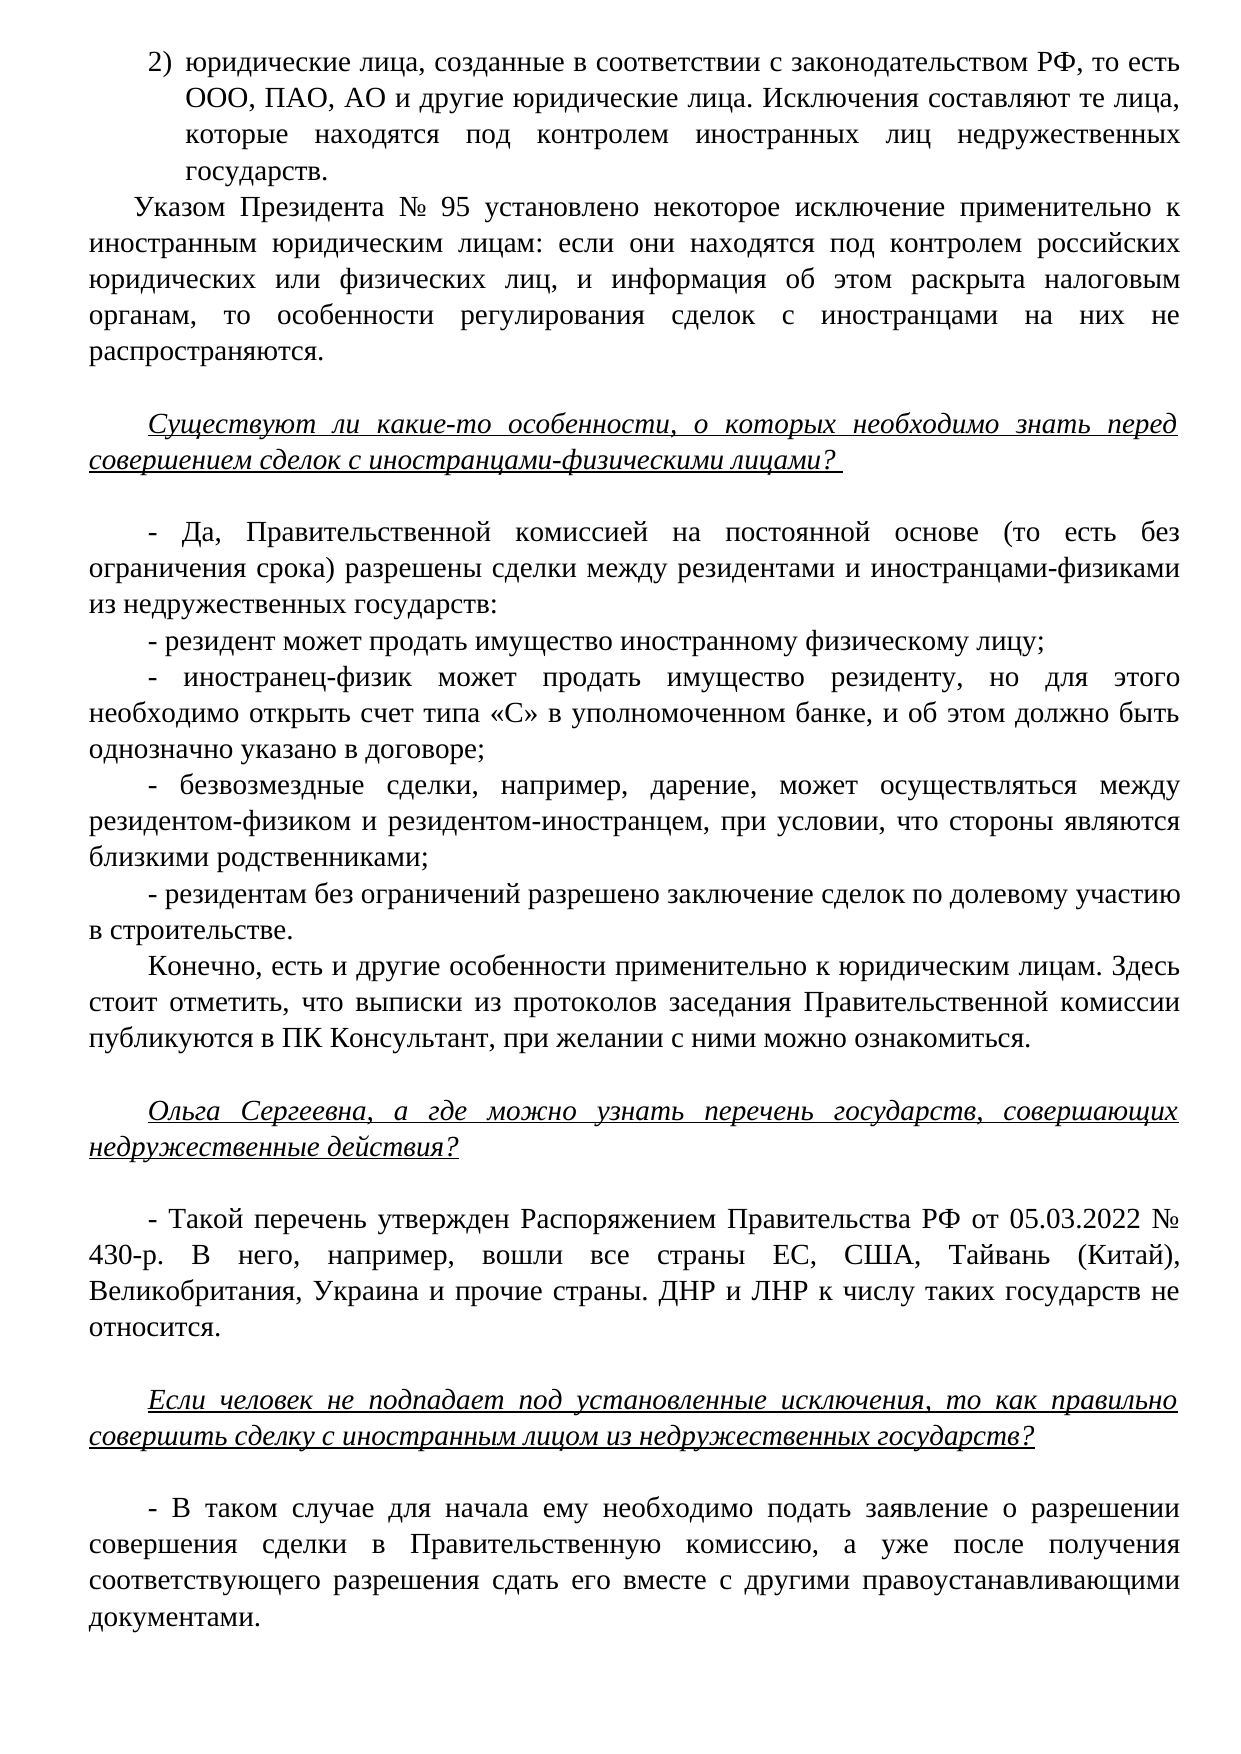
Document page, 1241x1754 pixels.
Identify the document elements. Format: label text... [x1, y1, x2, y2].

text - иностранец-физик может продать имущество резиденту, но для этого необходимо открыть счет типа «С» в уполномоченном банке, и об этом должно быть однозначно указано в договоре; [89, 659, 1181, 765]
text - резидентам без ограничений разрешено заключение сделок по долевому участию в строительстве. [89, 876, 1181, 945]
text Ольга Сергеевна, а где можно узнать перечень государств, совершающих недружественные действия? [89, 1093, 1181, 1162]
text Существуют ли какие-то особенности, о которых необходимо знать перед совершением сделок с иностранцами-физическими лицами? [89, 406, 1181, 476]
text Конечно, есть и другие особенности применительно к юридическим лицам. Здесь стоит отметить, что выписки из протоколов заседания Правительственной комиссии публикуются в ПК Консультант, при желании с ними можно ознакомиться. [89, 948, 1181, 1054]
text - Такой перечень утвержден Распоряжением Правительства РФ от 05.03.2022 № 430-р. В него, например, вошли все страны ЕС, США, Тайвань (Китай), Великобритания, Украина и прочие страны. ДНР и ЛНР к числу таких государств не относится. [89, 1201, 1181, 1343]
text Если человек не подпадает под установленные исключения, то как правильно совершить сделку с иностранным лицом из недружественных государств? [89, 1382, 1181, 1451]
text - В таком случае для начала ему необходимо подать заявление о разрешении совершения сделки в Правительственную комиссию, а уже после получения соответствующего разрешения сдать его вместе с другими правоустанавливающими документами. [89, 1490, 1181, 1632]
text Указом Президента № 95 установлено некоторое исключение применительно к иностранным юридическим лицам: если они находятся под контролем российских юридических или физических лиц, и информация об этом раскрыта налоговым органам, то особенности регулирования сделок с иностранцами на них не распространяются. [89, 189, 1181, 367]
text - безвозмездные сделки, например, дарение, может осуществляться между резидентом-физиком и резидентом-иностранцем, при условии, что стороны являются близкими родственниками; [89, 767, 1181, 873]
list юридические лица, созданные в соответствии с законодательством РФ, то есть ООО, ПАО, АО и другие юридические лица. Исключения составляют те лица, которые находятся под контролем иностранных лиц недружественных государств. [148, 44, 1181, 186]
text - Да, Правительственной комиссией на постоянной основе (то есть без ограничения срока) разрешены сделки между резидентами и иностранцами-физиками из недружественных государств: [89, 514, 1181, 620]
text - резидент может продать имущество иностранному физическому лицу; [89, 623, 1181, 656]
